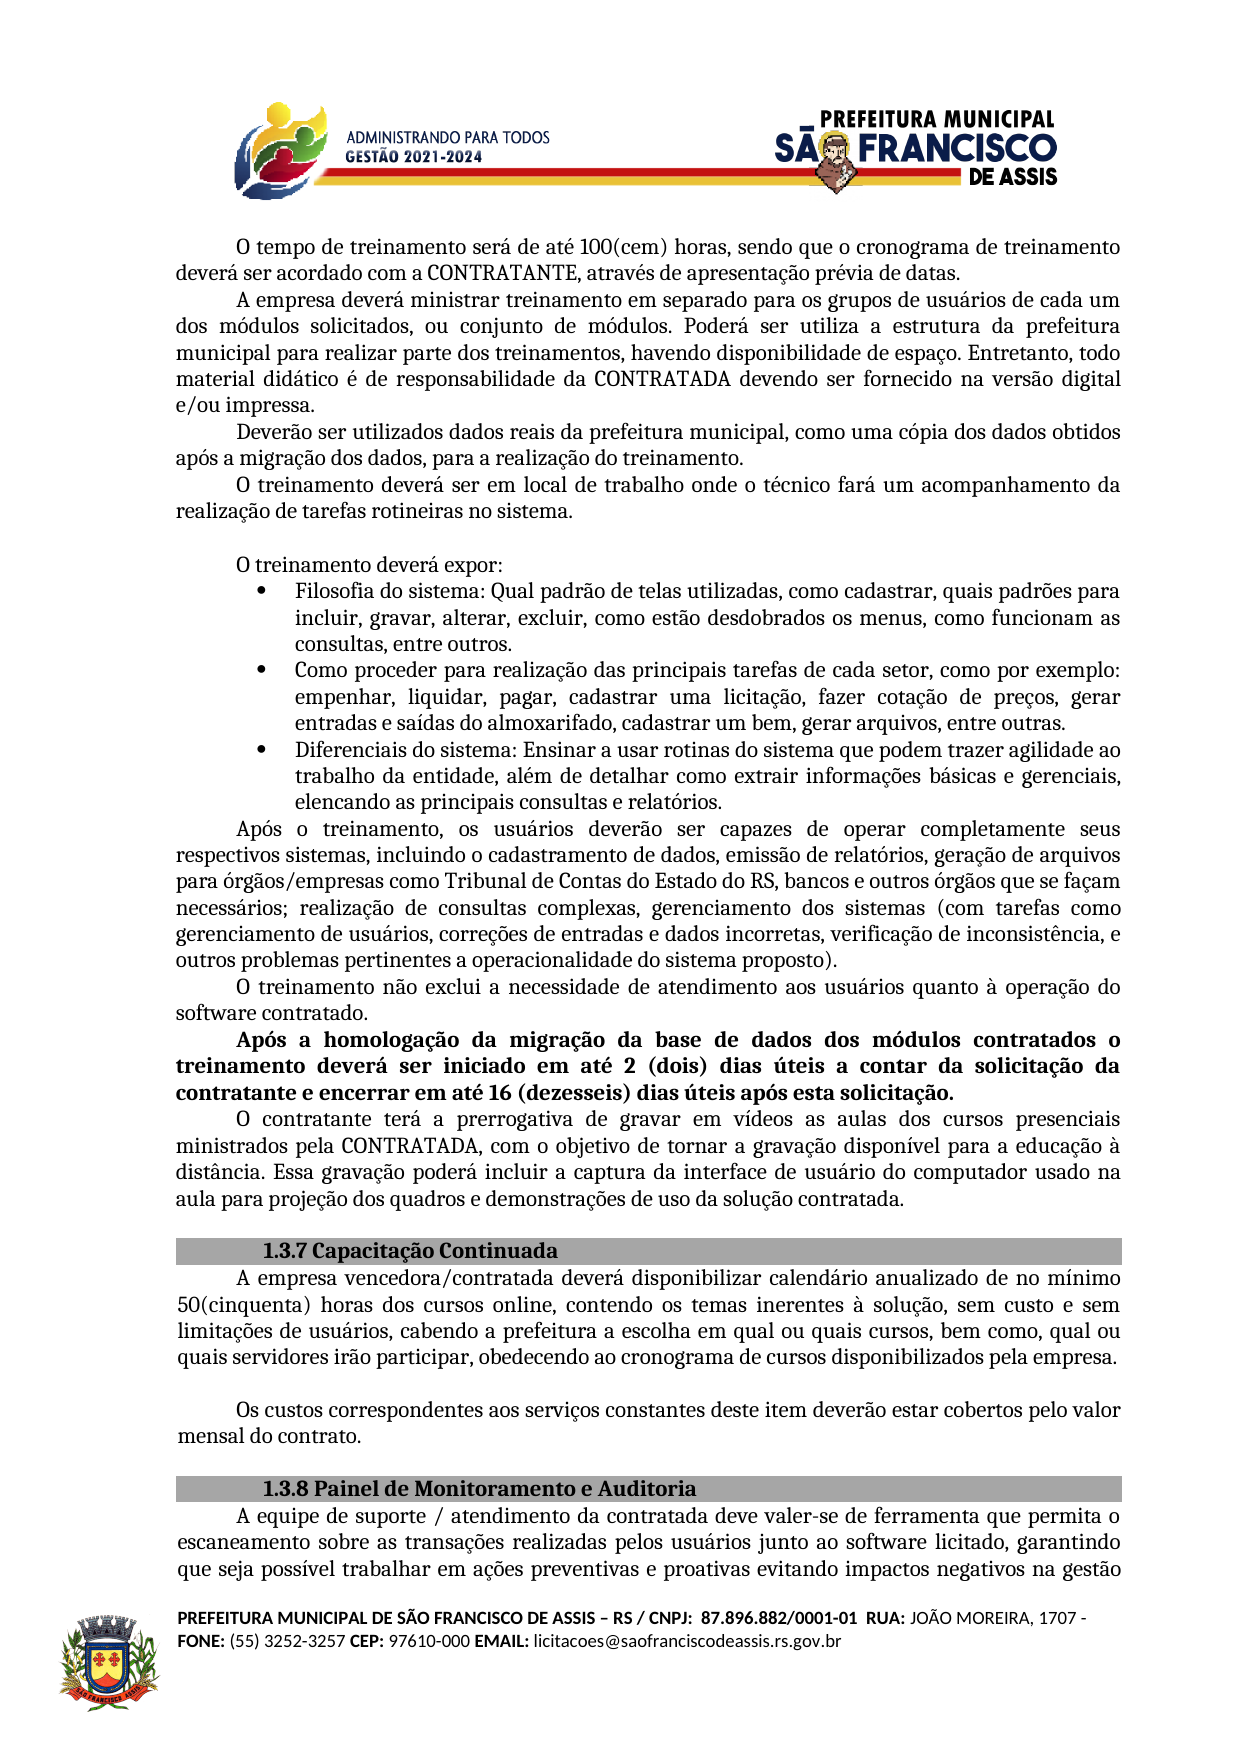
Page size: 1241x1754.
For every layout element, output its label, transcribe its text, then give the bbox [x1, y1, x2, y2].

text Deverão ser utilizados dados reais da prefeitura municipal, como uma cópia dos dados obtidos após a migração dos dados, para a realização do treinamento. [176, 419, 1122, 472]
text O contratante terá a prerrogativa de gravar em vídeos as aulas dos cursos presenciais ministrados pela CONTRATADA, com o objetivo de tornar a gravação disponível para a educação à distância. Essa gravação poderá incluir a captura da interface de usuário do computador usado na aula para projeção dos quadros e demonstrações de uso da solução contratada. [176, 1106, 1122, 1212]
text A empresa vencedora/contratada deverá disponibilizar calendário anualizado de no mínimo 50(cinquenta) horas dos cursos online, contendo os temas inerentes à solução, sem custo e sem limitações de usuários, cabendo a prefeitura a escolha em qual ou quais cursos, bem como, qual ou quais servidores irão participar, obedecendo ao cronograma de cursos disponibilizados pela empresa. [177, 1265, 1122, 1370]
text O treinamento não exclui a necessidade de atendimento aos usuários quanto à operação do software contratado. [176, 974, 1122, 1027]
text Após o treinamento, os usuários deverão ser capazes de operar completamente seus respectivos sistemas, incluindo o cadastramento de dados, emissão de relatórios, geração de arquivos para órgãos/empresas como Tribunal de Contas do Estado do RS, bancos e outros órgãos que se façam necessários; realização de consultas complexas, gerenciamento dos sistemas (com tarefas como gerenciamento de usuários, correções de entradas e dados incorretas, verificação de inconsistência, e outros problemas pertinentes a operacionalidade do sistema proposto). [176, 815, 1122, 973]
list Filosofia do sistema: Qual padrão de telas utilizadas, como cadastrar, quais padrões para incluir, gravar, alterar, excluir, como estão desdobrados os menus, como funcionam as consultas, entre outros. [257, 578, 1122, 657]
text Após a homologação da migração da base de dados dos módulos contratados o treinamento deverá ser iniciado em até 2 (dois) dias úteis a contar da solicitação da contratante e encerrar em até 16 (dezesseis) dias úteis após esta solicitação. [176, 1027, 1122, 1106]
text 1.3.8 Painel de Monitoramento e Auditoria [176, 1476, 1122, 1502]
text O treinamento deverá ser em local de trabalho onde o técnico fará um acompanhamento da realização de tarefas rotineiras no sistema. [176, 472, 1122, 524]
text A empresa deverá ministrar treinamento em separado para os grupos de usuários de cada um dos módulos solicitados, ou conjunto de módulos. Poderá ser utiliza a estrutura da prefeitura municipal para realizar parte dos treinamentos, havendo disponibilidade de espaço. Entretanto, todo material didático é de responsabilidade da CONTRATADA devendo ser fornecido na versão digital e/ou impressa. [176, 287, 1122, 418]
list Diferenciais do sistema: Ensinar a usar rotinas do sistema que podem trazer agilidade ao trabalho da entidade, além de detalhar como extrair informações básicas e gerenciais, elencando as principais consultas e relatórios. [257, 736, 1122, 815]
text 1.3.7 Capacitação Continuada [176, 1238, 1122, 1265]
text O tempo de treinamento será de até 100(cem) horas, sendo que o cronograma de treinamento deverá ser acordado com a CONTRATANTE, através de apresentação prévia de datas. [176, 234, 1122, 286]
list Como proceder para realização das principais tarefas de cada setor, como por exemplo: empenhar, liquidar, pagar, cadastrar uma licitação, fazer cotação de preços, gerar entradas e saídas do almoxarifado, cadastrar um bem, gerar arquivos, entre outras. [257, 657, 1122, 736]
picture [50, 1614, 169, 1713]
text O treinamento deverá expor: [176, 552, 1122, 578]
picture [206, 73, 1093, 234]
text Os custos correspondentes aos serviços constantes deste item deverão estar cobertos pelo valor mensal do contrato. [177, 1397, 1122, 1449]
